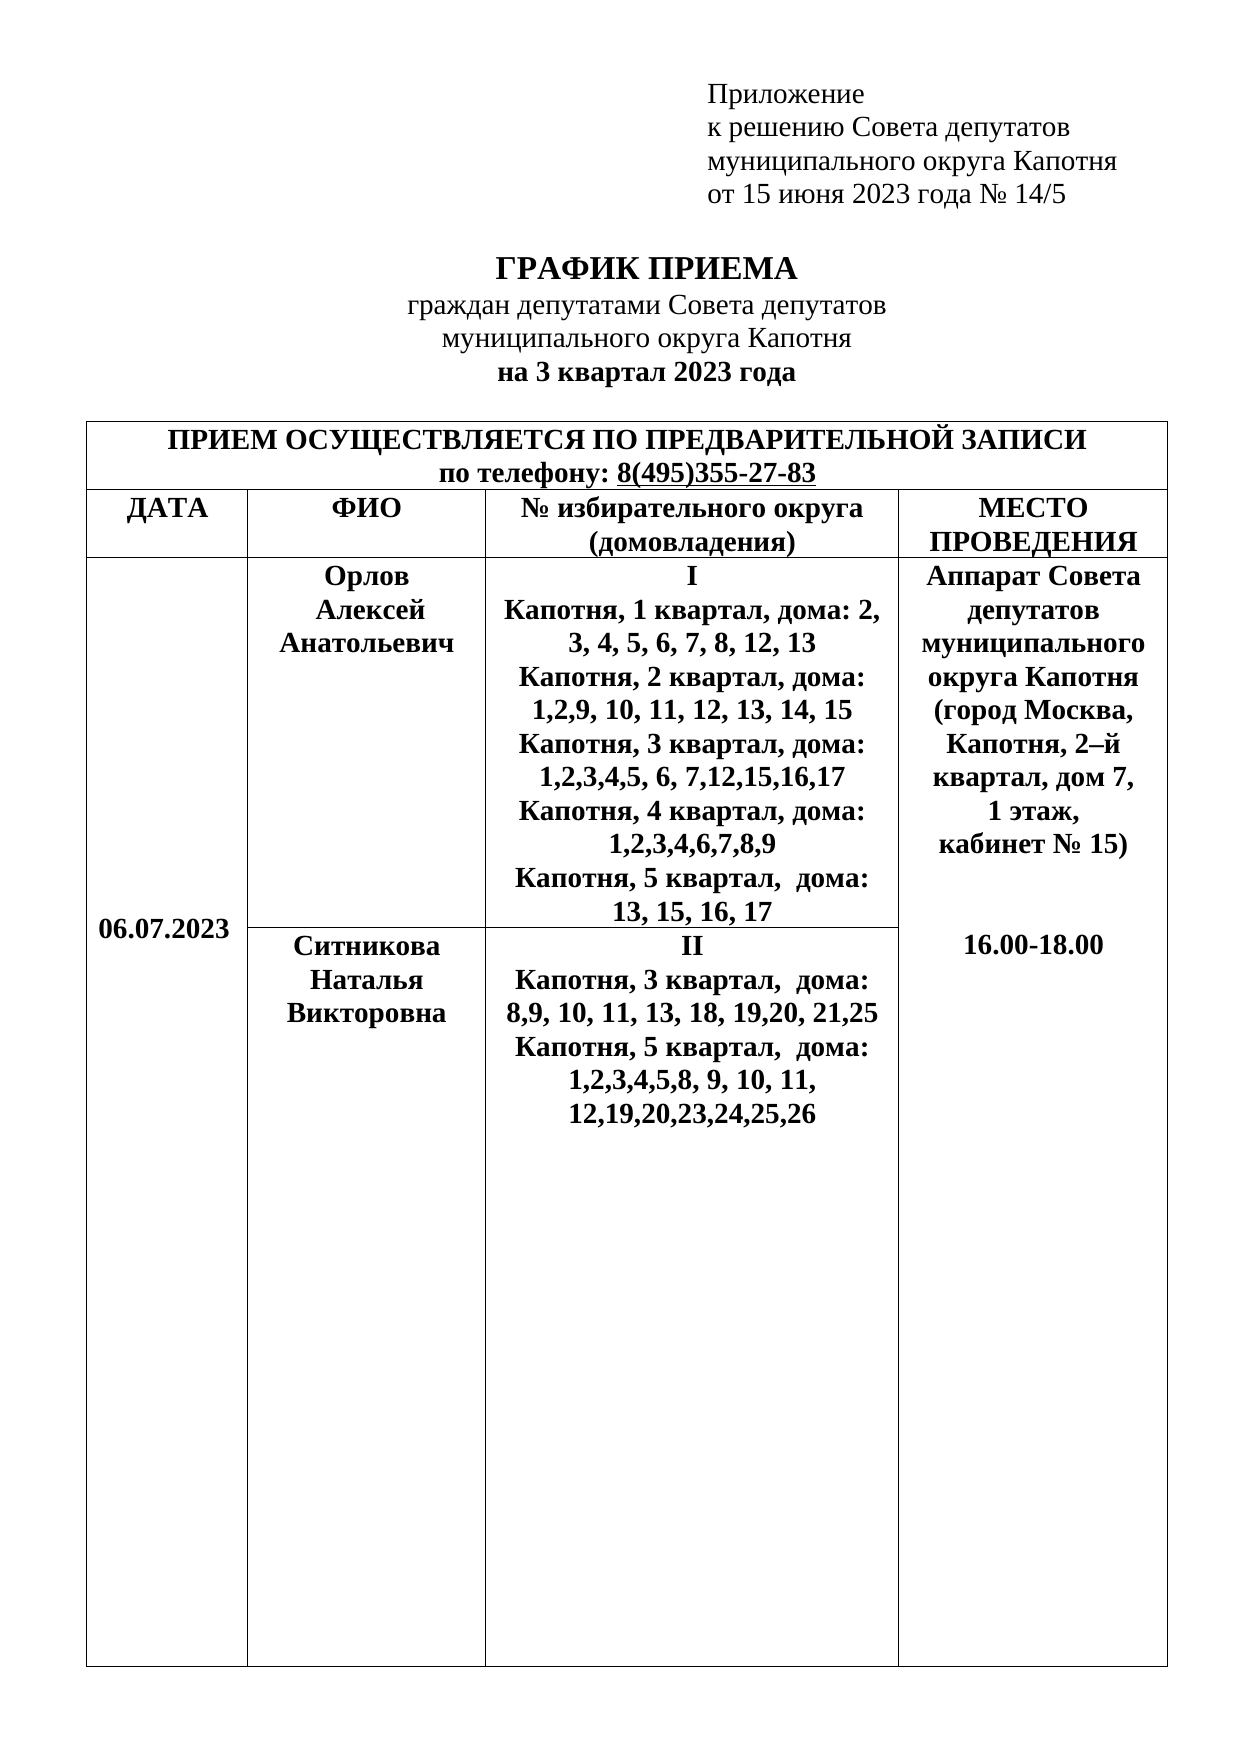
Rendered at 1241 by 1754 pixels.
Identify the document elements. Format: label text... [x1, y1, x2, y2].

table_cell II Капотня, 3 квартал, дома: 8,9, 10, 11, 13, 18, 19,20, 21,25 Капотня, 5 квартал, дома: 1,2,3,4,5,8, 9, 10, 11, 12,19,20,23,24,25,26 [486, 928, 898, 1666]
text граждан депутатами Совета депутатов [131, 287, 1162, 320]
text муниципального округа Капотня [131, 320, 1162, 354]
table_cell МЕСТО ПРОВЕДЕНИЯ [899, 490, 1167, 557]
table_header ПРИЕМ ОСУЩЕСТВЛЯЕТСЯ ПО ПРЕДВАРИТЕЛЬНОЙ ЗАПИСИ по телефону: 8(495)355-27-83 [87, 422, 1167, 489]
title Приложение [707, 76, 1162, 109]
text на 3 квартал 2023 года [131, 354, 1162, 387]
title от 15 июня 2023 года № 14/5 [707, 177, 1162, 210]
table_cell Орлов Алексей Анатольевич [248, 558, 485, 927]
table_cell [899, 558, 1167, 1666]
title муниципального округа Капотня [707, 143, 1162, 177]
title ГРАФИК ПРИЕМА [131, 248, 1162, 287]
table_cell ФИО [248, 490, 485, 557]
title к решению Совета депутатов [707, 109, 1162, 143]
table_cell ДАТА [87, 490, 247, 557]
table_cell № избирательного округа (домовладения) [486, 490, 898, 557]
table_cell Ситникова Наталья Викторовна [248, 928, 485, 1666]
table_cell I Капотня, 1 квартал, дома: 2, 3, 4, 5, 6, 7, 8, 12, 13 Капотня, 2 квартал, дома: 1,2,9, 10, 11, 12, 13, 14, 15 Капотня, 3 квартал, дома: 1,2,3,4,5, 6, 7,12,15,16,17 Капотня, 4 квартал, дома: 1,2,3,4,6,7,8,9 Капотня, 5 квартал, дома: 13, 15, 16, 17 [486, 558, 898, 927]
table_cell 06.07.2023 [87, 558, 247, 1666]
